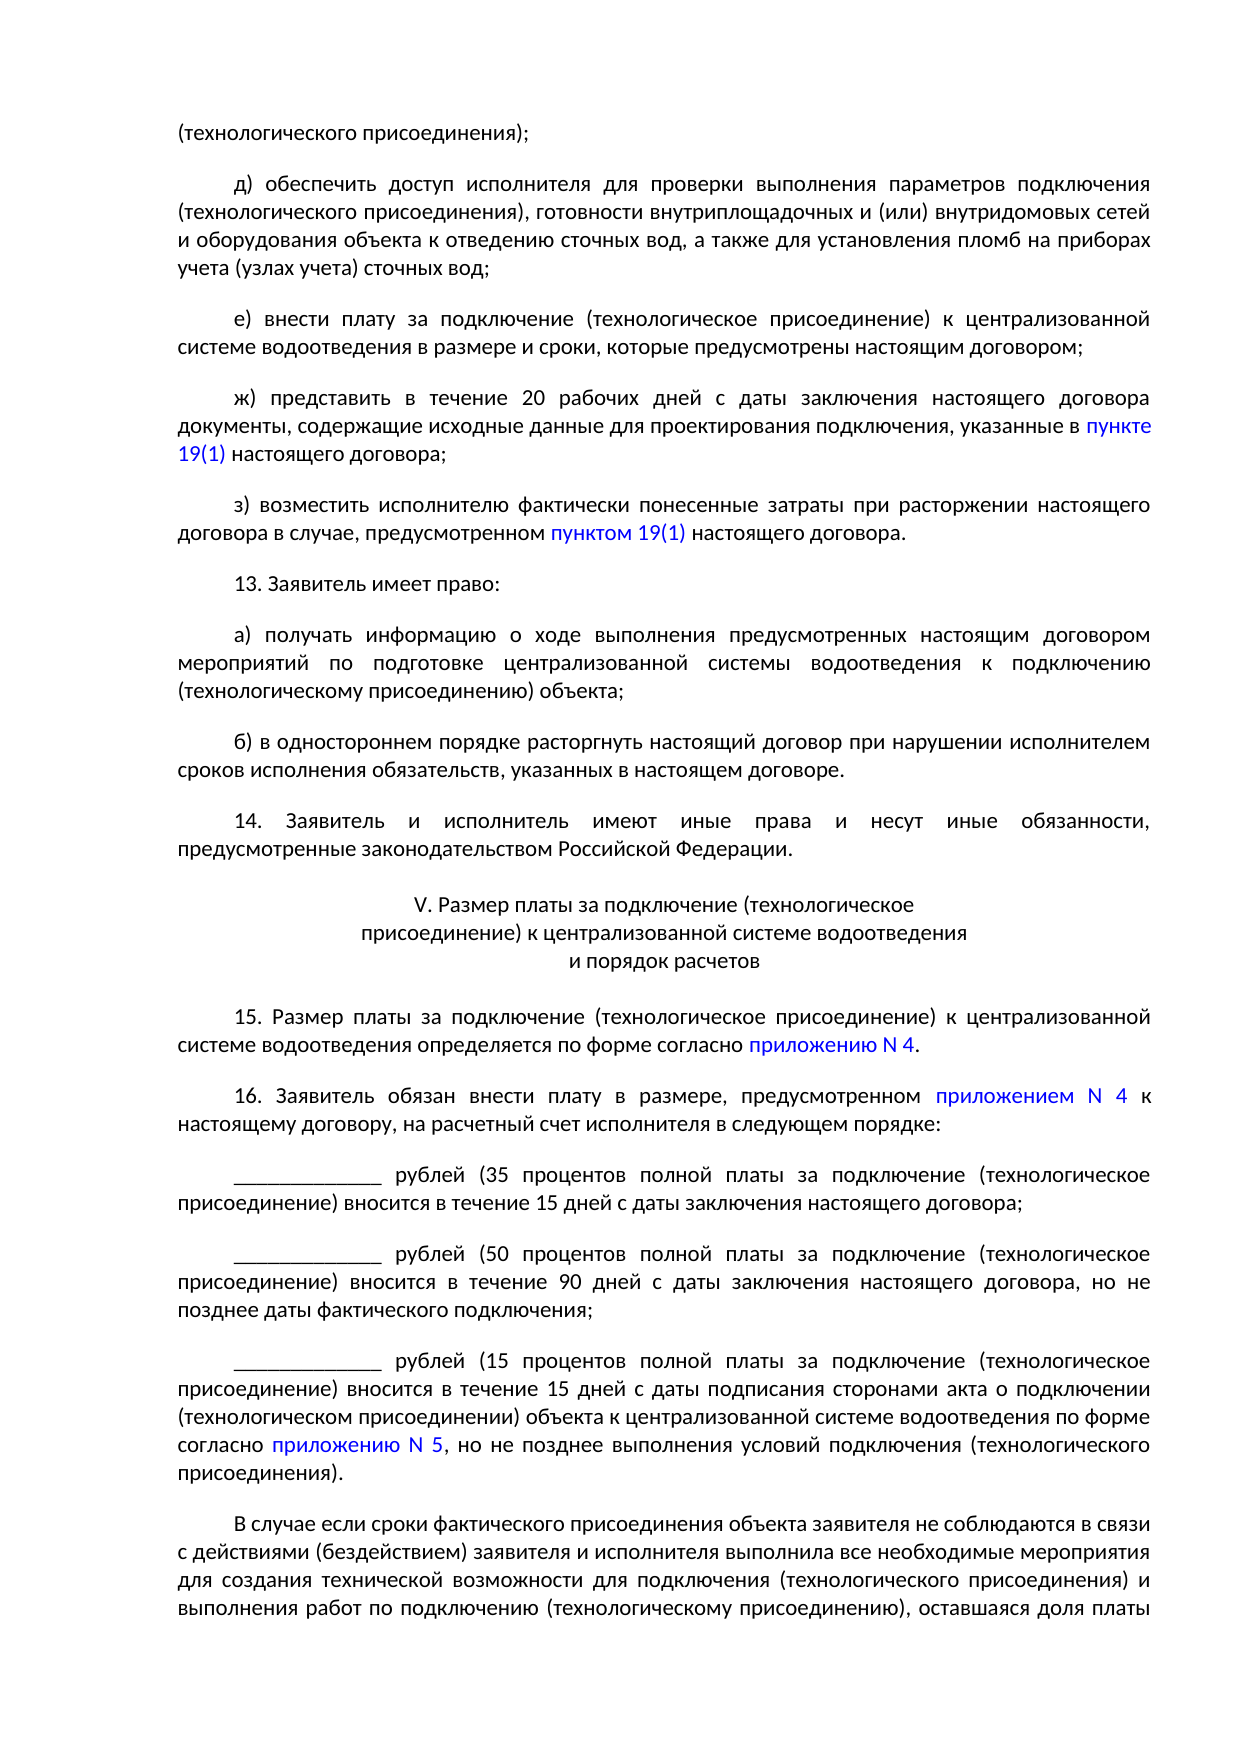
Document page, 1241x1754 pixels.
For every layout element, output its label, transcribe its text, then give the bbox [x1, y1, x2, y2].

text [177, 118, 1152, 146]
text а) получать информацию о ходе выполнения предусмотренных настоящим договором мероприятий по подготовке централизованной системы водоотведения к подключению (технологическому присоединению) объекта; [177, 620, 1152, 704]
text _____________ рублей (15 процентов полной платы за подключение (технологическое присоединение) вносится в течение 15 дней с даты подписания сторонами акта о подключении (технологическом присоединении) объекта к централизованной системе водоотведения по форме согласно приложению N 5, но не позднее выполнения условий подключения (технологического присоединения). [177, 1346, 1152, 1486]
text е) внести плату за подключение (технологическое присоединение) к централизованной системе водоотведения в размере и сроки, которые предусмотрены настоящим договором; [177, 304, 1152, 360]
text 15. Размер платы за подключение (технологическое присоединение) к централизованной системе водоотведения определяется по форме согласно приложению N 4. [177, 1002, 1152, 1058]
text _____________ рублей (50 процентов полной платы за подключение (технологическое присоединение) вносится в течение 90 дней с даты заключения настоящего договора, но не позднее даты фактического подключения; [177, 1239, 1152, 1323]
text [177, 1509, 1152, 1621]
text б) в одностороннем порядке расторгнуть настоящий договор при нарушении исполнителем сроков исполнения обязательств, указанных в настоящем договоре. [177, 727, 1152, 783]
text присоединение) к централизованной системе водоотведения [177, 918, 1152, 946]
text ж) представить в течение 20 рабочих дней с даты заключения настоящего договора документы, содержащие исходные данные для проектирования подключения, указанные в пункте 19(1) настоящего договора; [177, 383, 1152, 467]
text и порядок расчетов [177, 946, 1152, 974]
text 16. Заявитель обязан внести плату в размере, предусмотренном приложением N 4 к настоящему договору, на расчетный счет исполнителя в следующем порядке: [177, 1081, 1152, 1137]
text 13. Заявитель имеет право: [177, 569, 1152, 597]
text _____________ рублей (35 процентов полной платы за подключение (технологическое присоединение) вносится в течение 15 дней с даты заключения настоящего договора; [177, 1160, 1152, 1216]
text з) возместить исполнителю фактически понесенные затраты при расторжении настоящего договора в случае, предусмотренном пунктом 19(1) настоящего договора. [177, 490, 1152, 546]
text д) обеспечить доступ исполнителя для проверки выполнения параметров подключения (технологического присоединения), готовности внутриплощадочных и (или) внутридомовых сетей и оборудования объекта к отведению сточных вод, а также для установления пломб на приборах учета (узлах учета) сточных вод; [177, 169, 1152, 281]
text V. Размер платы за подключение (технологическое [177, 890, 1152, 918]
text 14. Заявитель и исполнитель имеют иные права и несут иные обязанности, предусмотренные законодательством Российской Федерации. [177, 806, 1152, 862]
